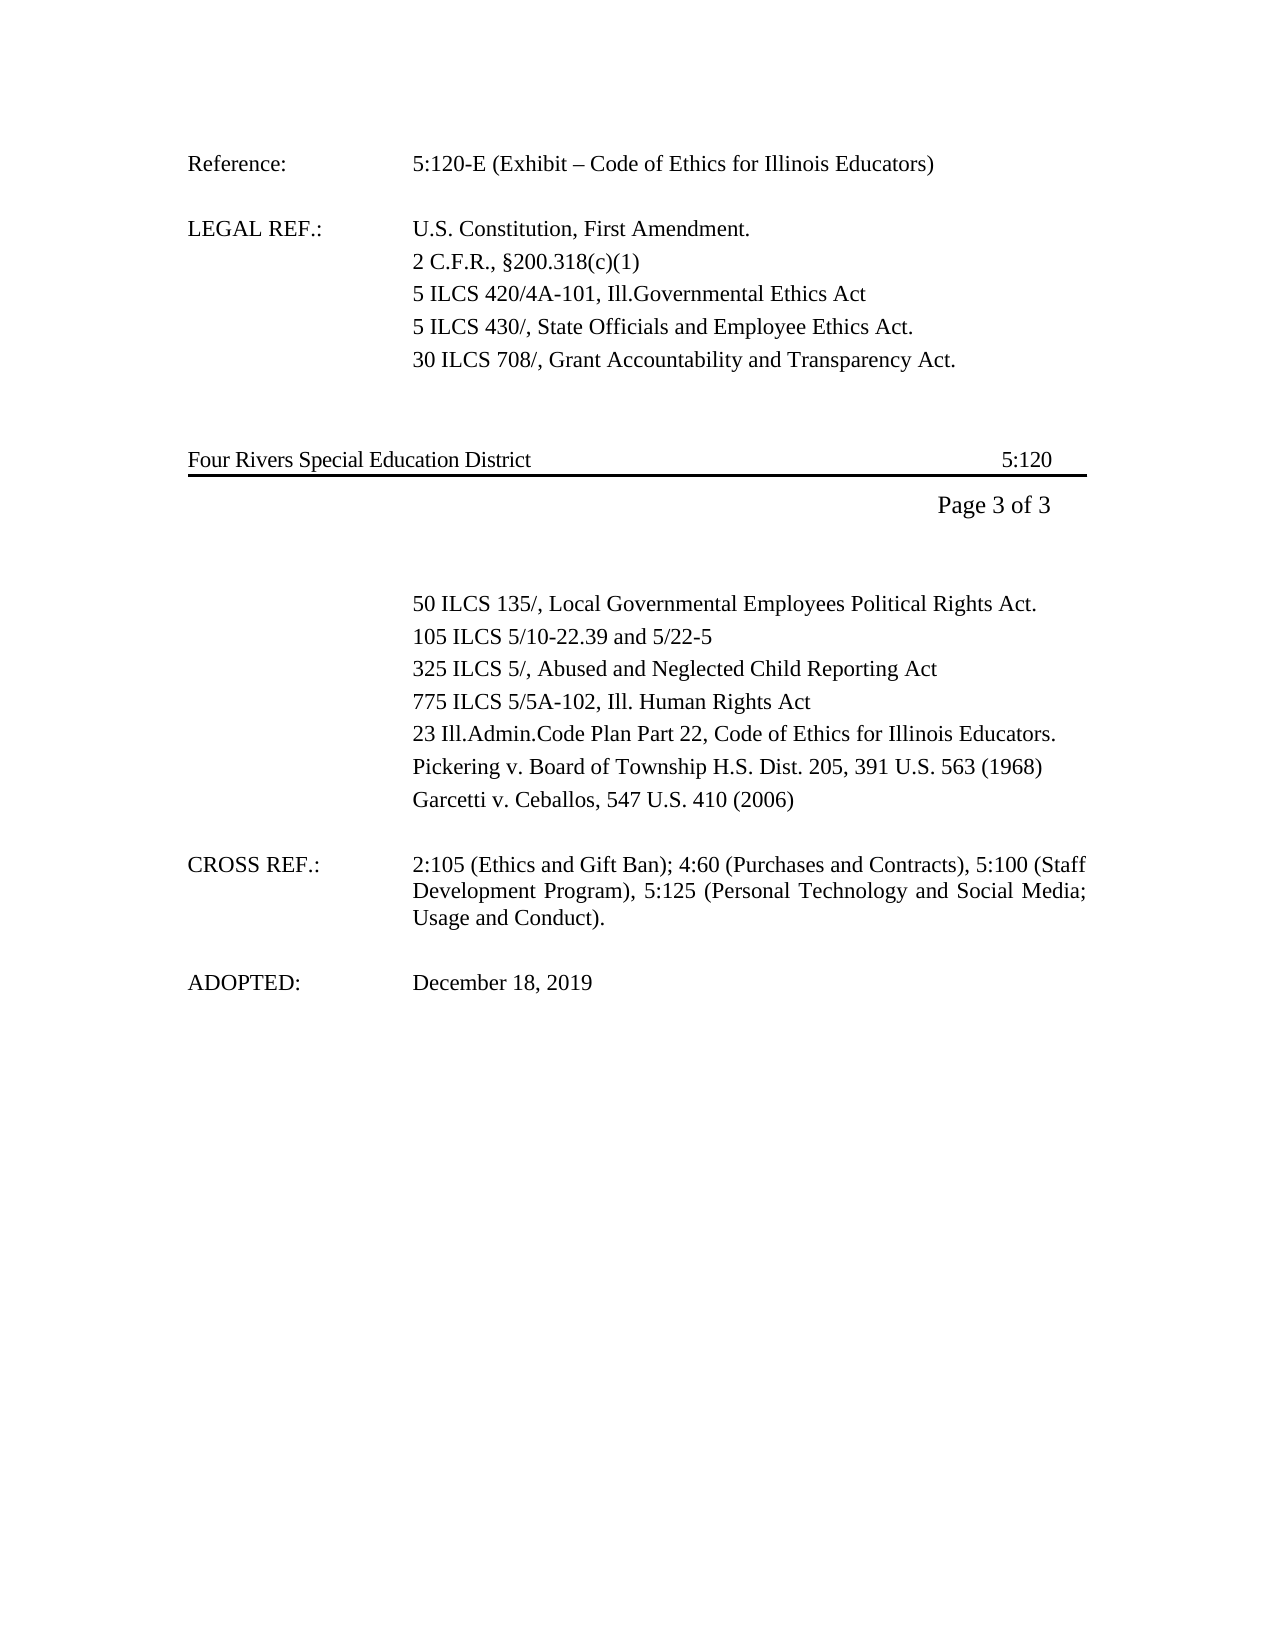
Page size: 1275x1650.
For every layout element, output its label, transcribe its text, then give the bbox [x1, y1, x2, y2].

text Garcetti v. Ceballos, 547 U.S. 410 (2006) [187, 786, 1087, 812]
subtitle Four Rivers Special Education District 5:120 [187, 446, 1087, 477]
text 105 ILCS 5/10-22.39 and 5/22-5 [187, 623, 1087, 649]
text 5 ILCS 420/4A-101, Ill.Governmental Ethics Act [187, 280, 1087, 307]
text Reference: 5:120-E (Exhibit – Code of Ethics for Illinois Educators) [187, 150, 1087, 176]
text CROSS REF.: 2:105 (Ethics and Gift Ban); 4:60 (Purchases and Contracts), 5:100 (Staff Development Program), 5:125 (Personal Technology and Social Media; Usage and Conduct). [187, 851, 1087, 930]
text 23 Ill.Admin.Code Plan Part 22, Code of Ethics for Illinois Educators. [187, 721, 1087, 747]
text 775 ILCS 5/5A-102, Ill. Human Rights Act [187, 688, 1087, 714]
text 30 ILCS 708/, Grant Accountability and Transparency Act. [187, 346, 1087, 372]
text 50 ILCS 135/, Local Governmental Employees Political Rights Act. [187, 590, 1087, 616]
text 325 ILCS 5/, Abused and Neglected Child Reporting Act [187, 655, 1087, 682]
text LEGAL REF.: U.S. Constitution, First Amendment. [187, 215, 1087, 242]
text Pickering v. Board of Township H.S. Dist. 205, 391 U.S. 563 (1968) [187, 753, 1087, 779]
text 5 ILCS 430/, State Officials and Employee Ethics Act. [187, 313, 1087, 339]
text ADOPTED: December 18, 2019 [187, 969, 1087, 995]
text 2 C.F.R., §200.318(c)(1) [187, 248, 1087, 274]
text Page 3 of 3 [187, 490, 1087, 519]
